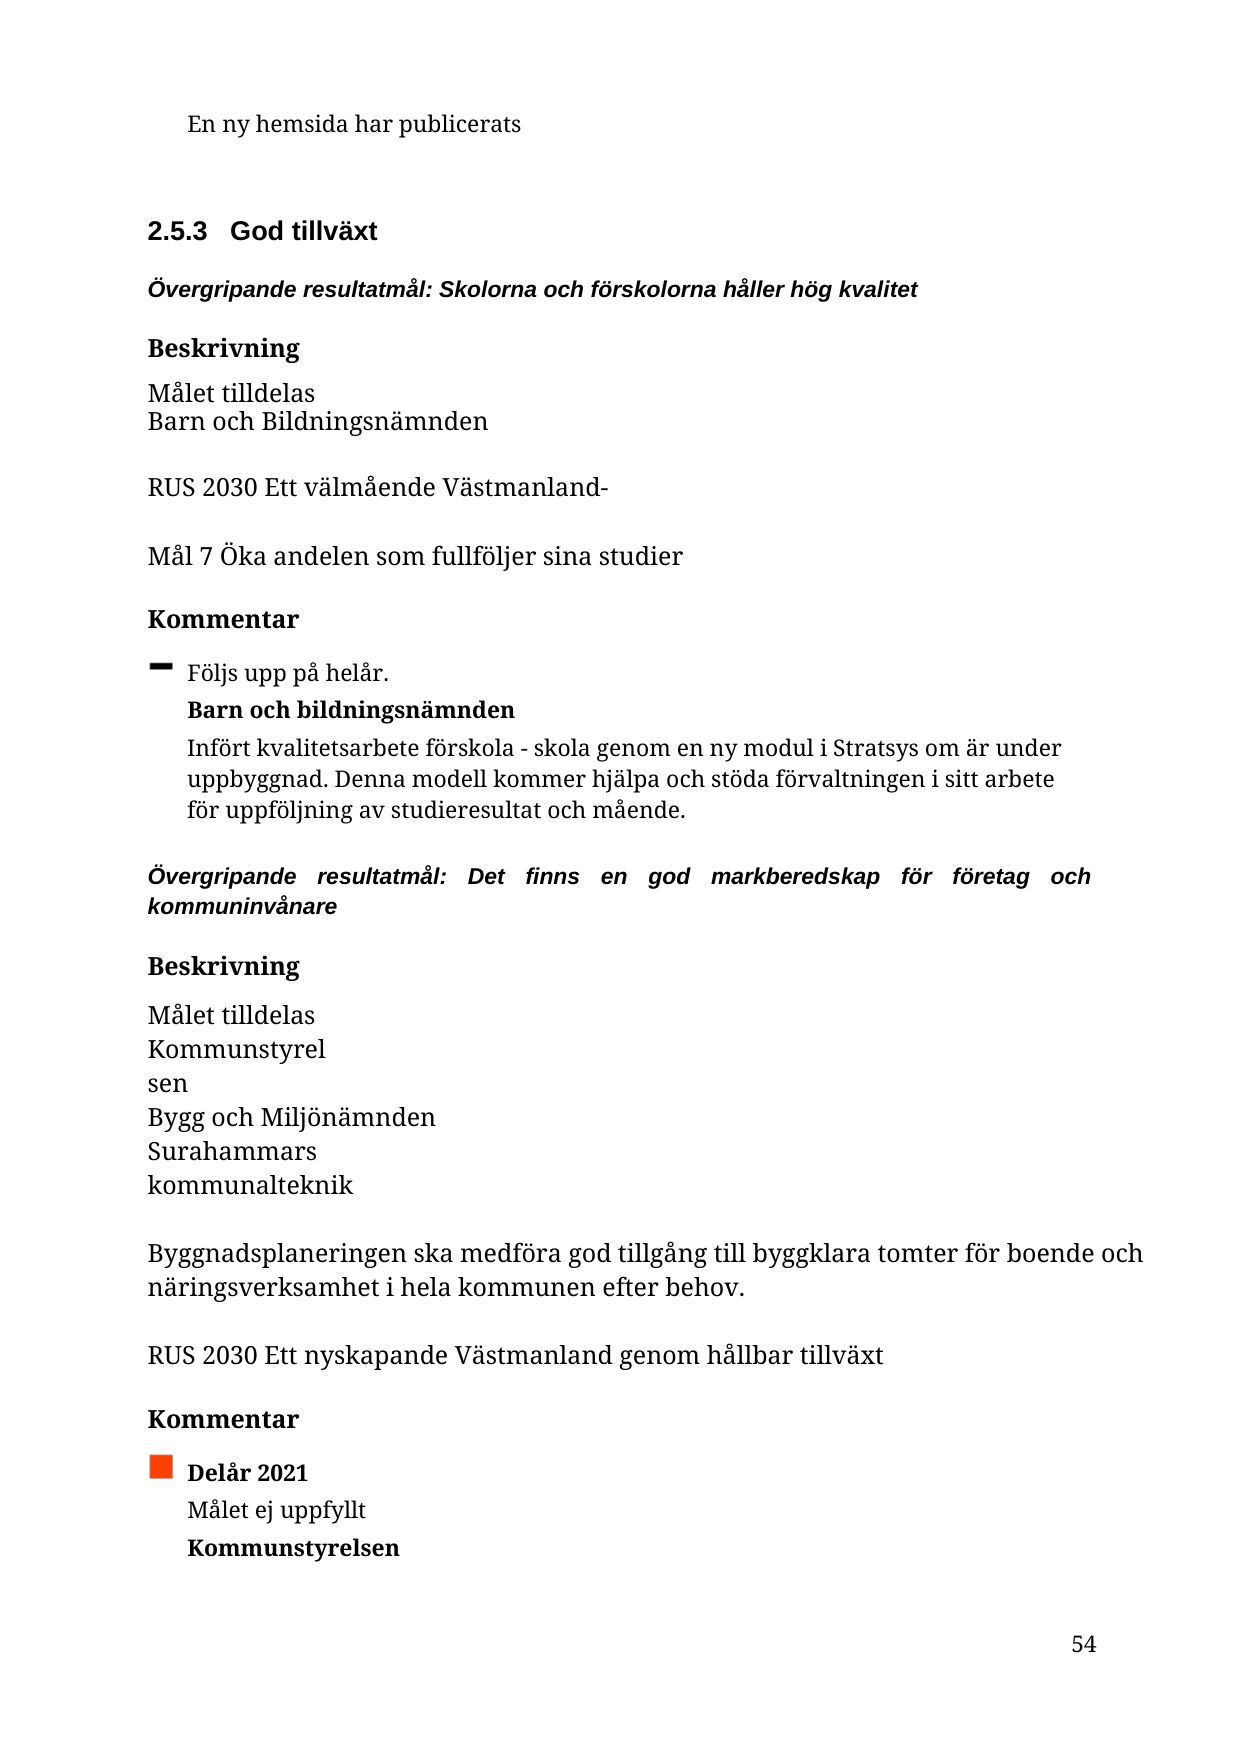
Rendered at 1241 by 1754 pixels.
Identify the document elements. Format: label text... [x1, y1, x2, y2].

subtitle Kommentar [147, 1402, 1161, 1436]
text Målet tilldelas Kommunstyrelsen [147, 997, 328, 1099]
subtitle God tillväxt [147, 215, 1161, 246]
text Mål 7 Öka andelen som fullföljer sina studier [147, 538, 1161, 572]
text RUS 2030 Ett nyskapande Västmanland genom hållbar tillväxt [147, 1338, 1161, 1372]
text En ny hemsida har publicerats [187, 108, 1161, 139]
text Följs upp på helår. [148, 653, 1161, 688]
subtitle Kommentar [147, 602, 1161, 636]
text Barn och bildningsnämnden [187, 694, 1161, 726]
text Målet tilldelas [147, 380, 1161, 408]
text Byggnadsplaneringen ska medföra god tillgång till byggklara tomter för boende och näringsverksamhet i hela kommunen efter behov. [147, 1236, 1161, 1304]
text Bygg och Miljönämnden Surahammars kommunalteknik [147, 1099, 451, 1202]
subtitle Beskrivning [147, 949, 1161, 983]
text RUS 2030 Ett välmående Västmanland- [147, 470, 1161, 504]
text Barn och Bildningsnämnden [147, 408, 1161, 436]
subtitle Beskrivning [147, 331, 1161, 365]
picture [147, 652, 176, 681]
text Delår 2021 [148, 1453, 1161, 1488]
text Infört kvalitetsarbete förskola - skola genom en ny modul i Stratsys om är under uppbyggnad. Denna modell kommer hjälpa och stöda förvaltningen i sitt arbete för uppföljning av studieresultat och mående. [187, 732, 1064, 826]
text Målet ej uppfyllt [187, 1494, 1161, 1525]
text Övergripande resultatmål: Det finns en god markberedskap för företag och kommuninvånare [147, 863, 1094, 920]
text Övergripande resultatmål: Skolorna och förskolorna håller hög kvalitet [147, 276, 1161, 302]
text Kommunstyrelsen [187, 1532, 1161, 1563]
picture [147, 1453, 176, 1482]
